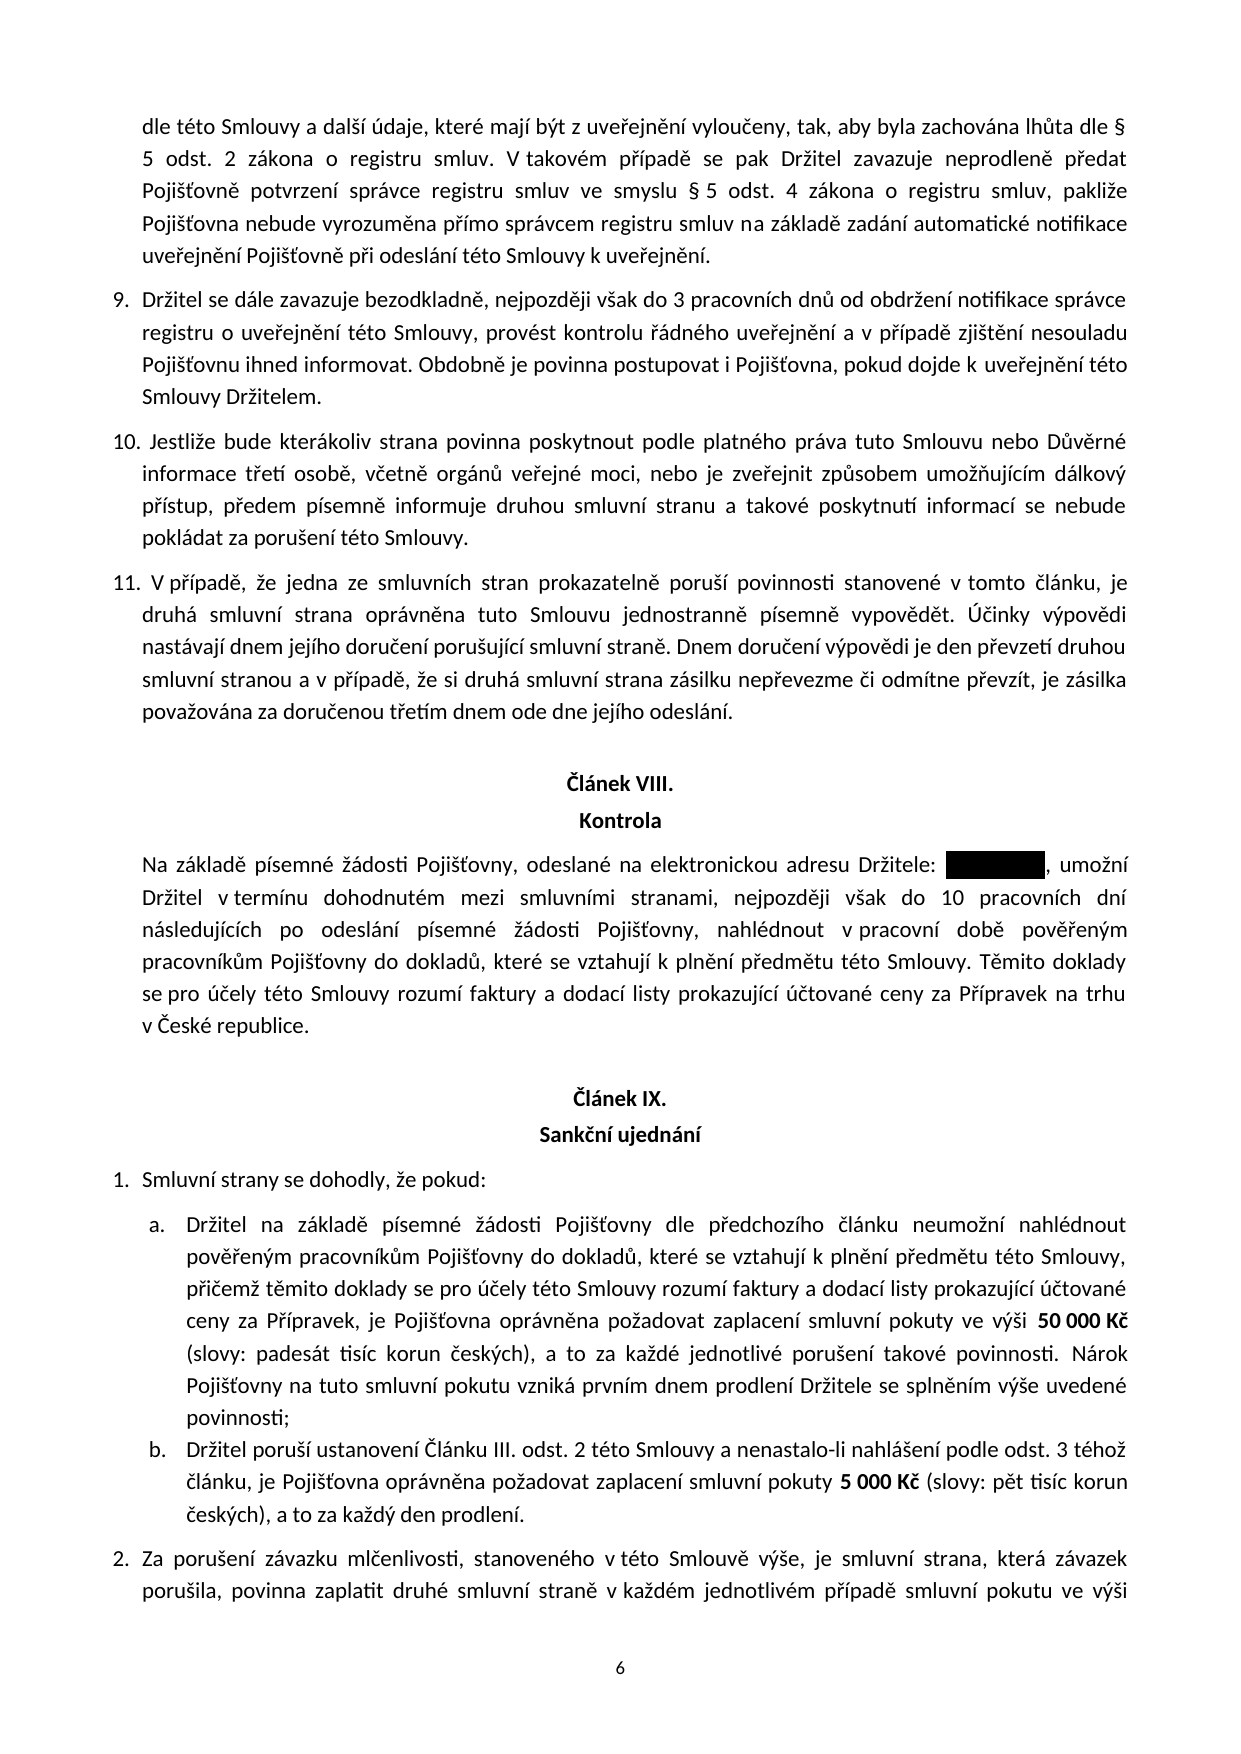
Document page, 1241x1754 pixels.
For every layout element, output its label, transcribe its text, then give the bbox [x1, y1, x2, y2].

text Sankční ujednání [112, 1121, 1128, 1149]
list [112, 112, 1128, 269]
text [112, 1544, 1128, 1604]
list Držitel poruší ustanovení Článku III. odst. 2 této Smlouvy a nenastalo-li nahlášení podle odst. 3 téhož článku, je Pojišťovna oprávněna požadovat zaplacení smluvní pokuty 5 000 Kč (slovy: pět tisíc korun českých), a to za každý den prodlení. [148, 1435, 1128, 1528]
text 10. Jestliže bude kterákoliv strana povinna poskytnout podle platného práva tuto Smlouvu nebo Důvěrné informace třetí osobě, včetně orgánů veřejné moci, nebo je zveřejnit způsobem umožňujícím dálkový přístup, předem písemně informuje druhou smluvní stranu a takové poskytnutí informací se nebude pokládat za porušení této Smlouvy. [112, 427, 1128, 551]
text Na základě písemné žádosti Pojišťovny, odeslané na elektronickou adresu Držitele: xxxxxxxxxx, umožní Držitel v termínu dohodnutém mezi smluvními stranami, nejpozději však do 10 pracovních dní následujících po odeslání písemné žádosti Pojišťovny, nahlédnout v pracovní době pověřeným pracovníkům Pojišťovny do dokladů, které se vztahují k plnění předmětu této Smlouvy. Těmito doklady se pro účely této Smlouvy rozumí faktury a dodací listy prokazující účtované ceny za Přípravek na trhu v České republice. [142, 851, 1128, 1039]
text 1. Smluvní strany se dohodly, že pokud: [112, 1165, 1128, 1193]
text 11. V případě, že jedna ze smluvních stran prokazatelně poruší povinnosti stanovené v tomto článku, je druhá smluvní strana oprávněna tuto Smlouvu jednostranně písemně vypovědět. Účinky výpovědi nastávají dnem jejího doručení porušující smluvní straně. Dnem doručení výpovědi je den převzetí druhou smluvní stranou a v případě, že si druhá smluvní strana zásilku nepřevezme či odmítne převzít, je zásilka považována za doručenou třetím dnem ode dne jejího odeslání. [112, 568, 1128, 725]
text Článek IX. [112, 1084, 1128, 1112]
text Článek VIII. [112, 769, 1128, 798]
text Kontrola [112, 806, 1128, 834]
list Držitel se dále zavazuje bezodkladně, nejpozději však do 3 pracovních dnů od obdržení notifikace správce registru o uveřejnění této Smlouvy, provést kontrolu řádného uveřejnění a v případě zjištění nesouladu Pojišťovnu ihned informovat. Obdobně je povinna postupovat i Pojišťovna, pokud dojde k uveřejnění této Smlouvy Držitelem. [112, 286, 1128, 410]
list Držitel na základě písemné žádosti Pojišťovny dle předchozího článku neumožní nahlédnout pověřeným pracovníkům Pojišťovny do dokladů, které se vztahují k plnění předmětu této Smlouvy, přičemž těmito doklady se pro účely této Smlouvy rozumí faktury a dodací listy prokazující účtované ceny za Přípravek, je Pojišťovna oprávněna požadovat zaplacení smluvní pokuty ve výši 50 000 Kč (slovy: padesát tisíc korun českých), a to za každé jednotlivé porušení takové povinnosti. Nárok Pojišťovny na tuto smluvní pokutu vzniká prvním dnem prodlení Držitele se splněním výše uvedené povinnosti; [148, 1210, 1128, 1431]
